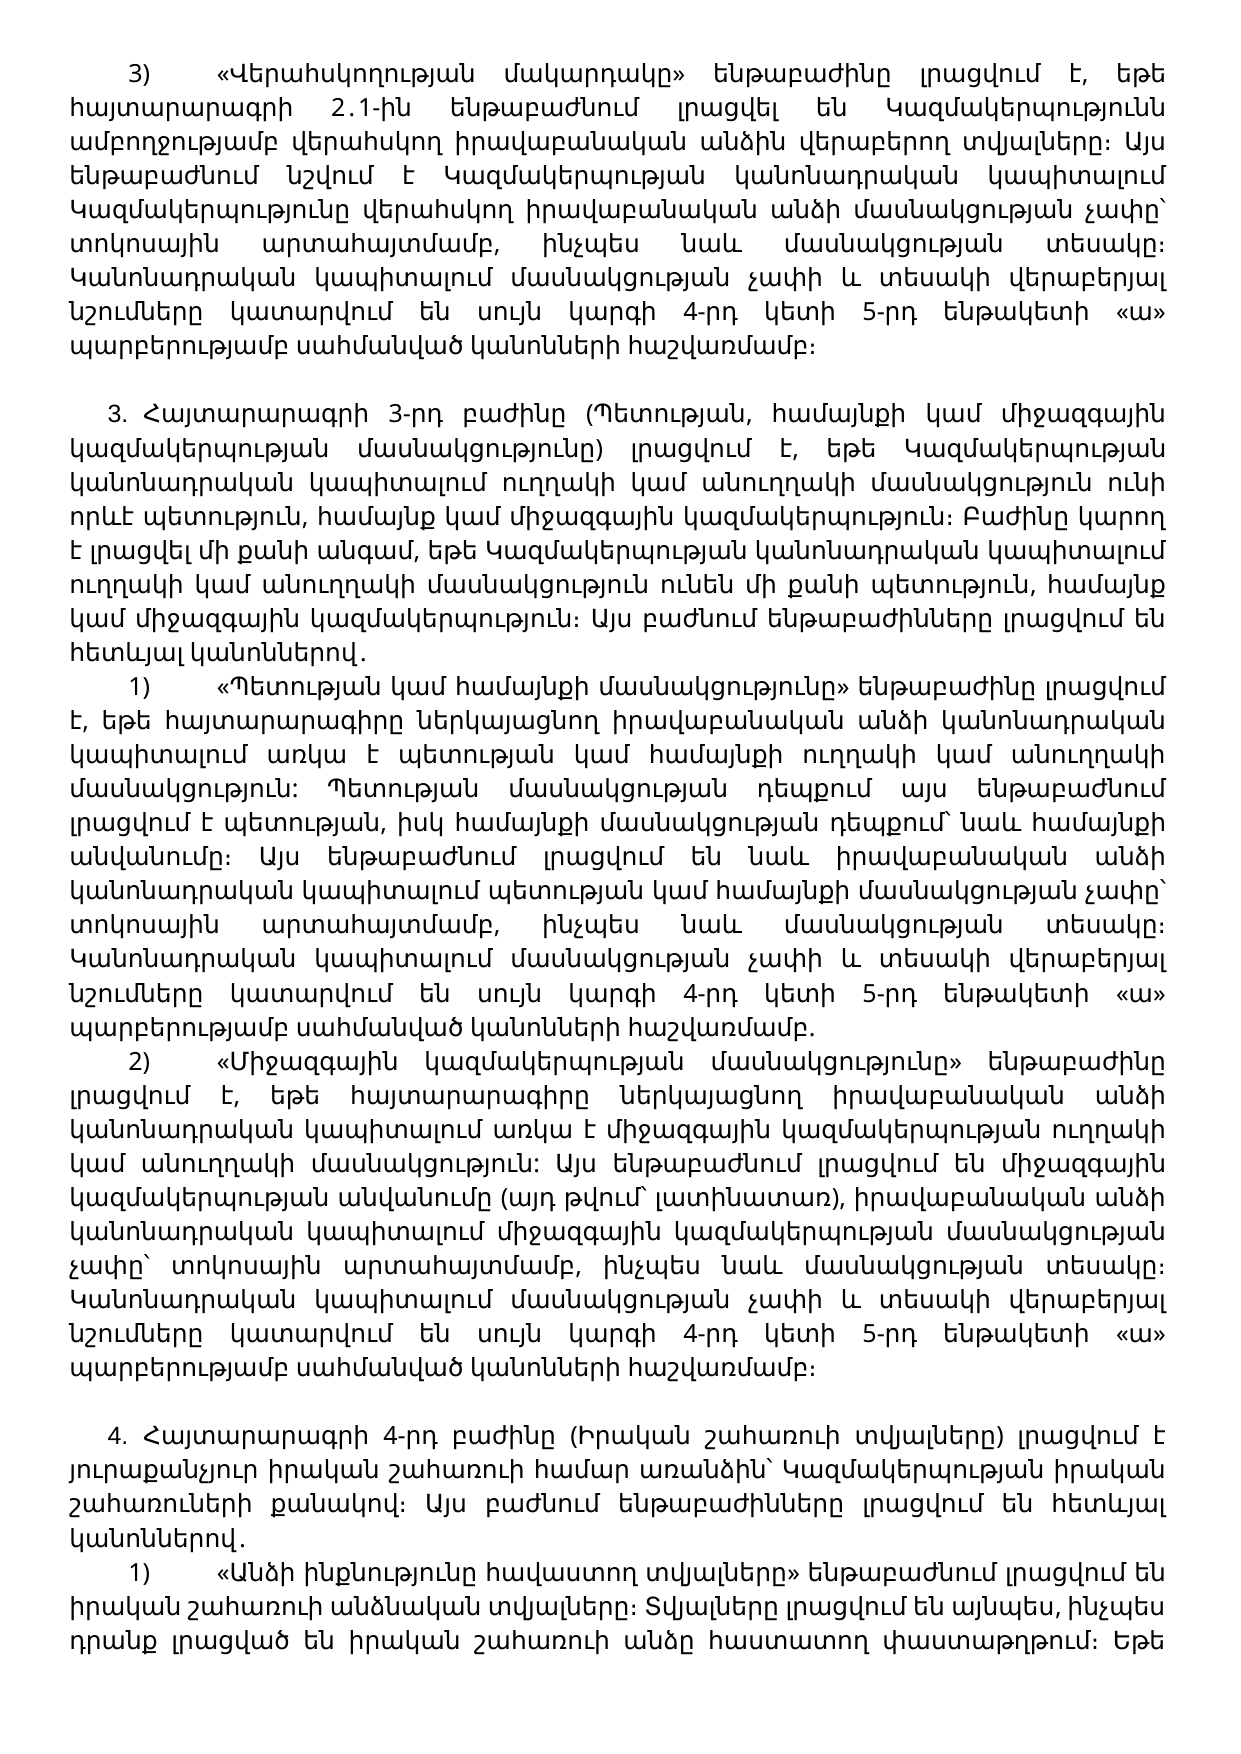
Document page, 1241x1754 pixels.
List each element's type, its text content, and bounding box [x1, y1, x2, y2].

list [69, 1554, 1167, 1656]
list «Վերահսկողության մակարդակը» ենթաբաժինը լրացվում է, եթե հայտարարագրի 2․1-ին ենթաբաժնում լրացվել են Կազմակերպությունն ամբողջությամբ վերահսկող իրավաբանական անձին վերաբերող տվյալները։ Այս ենթաբաժնում նշվում է Կազմակերպության կանոնադրական կապիտալում Կազմակերպությունը վերահսկող իրավաբանական անձի մասնակցության չափը՝ տոկոսային արտահայտմամբ, ինչպես նաև մասնակցության տեսակը։ Կանոնադրական կապիտալում մասնակցության չափի և տեսակի վերաբերյալ նշումները կատարվում են սույն կարգի 4-րդ կետի 5-րդ ենթակետի «ա» պարբերությամբ սահմանված կանոնների հաշվառմամբ։ [69, 56, 1167, 362]
list Հայտարարագրի 4-րդ բաժինը (Իրական շահառուի տվյալները) լրացվում է յուրաքանչյուր իրական շահառուի համար առանձին՝ Կազմակերպության իրական շահառուների քանակով։ Այս բաժնում ենթաբաժինները լրացվում են հետևյալ կանոններով․ [69, 1418, 1167, 1554]
list «Պետության կամ համայնքի մասնակցությունը» ենթաբաժինը լրացվում է, եթե հայտարարագիրը ներկայացնող իրավաբանական անձի կանոնադրական կապիտալում առկա է պետության կամ համայնքի ուղղակի կամ անուղղակի մասնակցություն: Պետության մասնակցության դեպքում այս ենթաբաժնում լրացվում է պետության, իսկ համայնքի մասնակցության դեպքում՝ նաև համայնքի անվանումը։ Այս ենթաբաժնում լրացվում են նաև իրավաբանական անձի կանոնադրական կապիտալում պետության կամ համայնքի մասնակցության չափը՝ տոկոսային արտահայտմամբ, ինչպես նաև մասնակցության տեսակը։ Կանոնադրական կապիտալում մասնակցության չափի և տեսակի վերաբերյալ նշումները կատարվում են սույն կարգի 4-րդ կետի 5-րդ ենթակետի «ա» պարբերությամբ սահմանված կանոնների հաշվառմամբ. [69, 669, 1167, 1043]
list Հայտարարագրի 3-րդ բաժինը (Պետության, համայնքի կամ միջազգային կազմակերպության մասնակցությունը) լրացվում է, եթե Կազմակերպության կանոնադրական կապիտալում ուղղակի կամ անուղղակի մասնակցություն ունի որևէ պետություն, համայնք կամ միջազգային կազմակերպություն։ Բաժինը կարող է լրացվել մի քանի անգամ, եթե Կազմակերպության կանոնադրական կապիտալում ուղղակի կամ անուղղակի մասնակցություն ունեն մի քանի պետություն, համայնք կամ միջազգային կազմակերպություն։ Այս բաժնում ենթաբաժինները լրացվում են հետևյալ կանոններով․ [69, 396, 1167, 669]
list «Միջազգային կազմակերպության մասնակցությունը» ենթաբաժինը լրացվում է, եթե հայտարարագիրը ներկայացնող իրավաբանական անձի կանոնադրական կապիտալում առկա է միջազգային կազմակերպության ուղղակի կամ անուղղակի մասնակցություն: Այս ենթաբաժնում լրացվում են միջազգային կազմակերպության անվանումը (այդ թվում՝ լատինատառ), իրավաբանական անձի կանոնադրական կապիտալում միջազգային կազմակերպության մասնակցության չափը՝ տոկոսային արտահայտմամբ, ինչպես նաև մասնակցության տեսակը։ Կանոնադրական կապիտալում մասնակցության չափի և տեսակի վերաբերյալ նշումները կատարվում են սույն կարգի 4-րդ կետի 5-րդ ենթակետի «ա» պարբերությամբ սահմանված կանոնների հաշվառմամբ։ [69, 1043, 1167, 1384]
